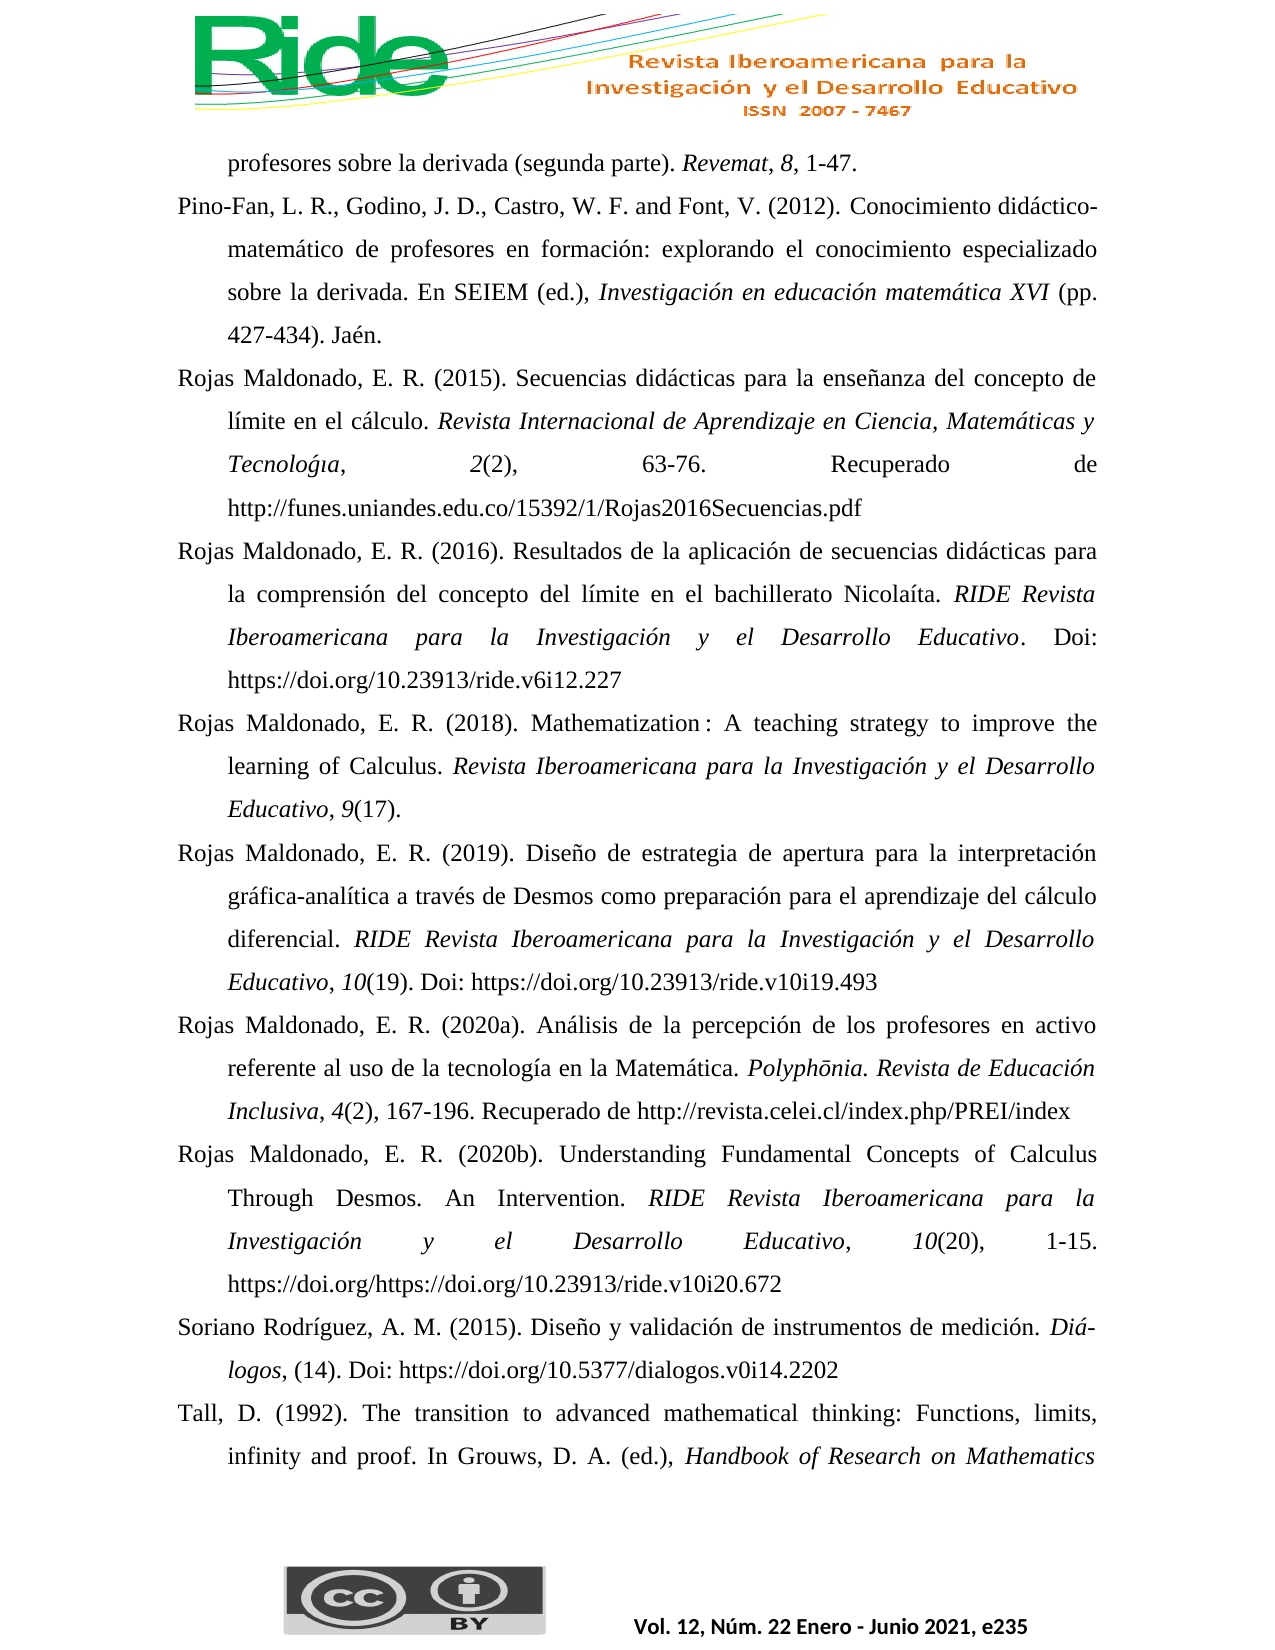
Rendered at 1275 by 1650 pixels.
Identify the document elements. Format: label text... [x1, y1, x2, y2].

picture [194, 14, 1080, 119]
text Rojas Maldonado, E. R. (2018). Mathematization : A teaching strategy to improve the learning of Calculus. Revista Iberoamericana para la Investigación y el Desarrollo Educativo, 9(17). [177, 708, 1098, 823]
text Rojas Maldonado, E. R. (2020a). Análisis de la percepción de los profesores en activo referente al uso de la tecnología en la Matemática. Polyphōnia. Revista de Educación Inclusiva, 4(2), 167-196. Recuperado de http://revista.celei.cl/index.php/PREI/index [177, 1010, 1098, 1125]
text Rojas Maldonado, E. R. (2019). Diseño de estrategia de apertura para la interpretación gráfica-analítica a través de Desmos como preparación para el aprendizaje del cálculo diferencial. RIDE Revista Iberoamericana para la Investigación y el Desarrollo Educativo, 10(19). Doi: https://doi.org/10.23913/ride.v10i19.493 [177, 838, 1098, 996]
text Rojas Maldonado, E. R. (2015). Secuencias didácticas para la enseñanza del concepto de límite en el cálculo. Revista Internacional de Aprendizaje en Ciencia, Matemáticas y Tecnoloǵıa, 2(2), 63-76. Recuperado de http://funes.uniandes.edu.co/15392/1/Rojas2016Secuencias.pdf [177, 363, 1098, 521]
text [177, 1398, 1098, 1470]
text Soriano Rodríguez, A. M. (2015). Diseño y validación de instrumentos de medición. Diá-logos, (14). Doi: https://doi.org/10.5377/dialogos.v0i14.2202 [177, 1312, 1098, 1384]
text Rojas Maldonado, E. R. (2020b). Understanding Fundamental Concepts of Calculus Through Desmos. An Intervention. RIDE Revista Iberoamericana para la Investigación y el Desarrollo Educativo, 10(20), 1-15. https://doi.org/https://doi.org/10.23913/ride.v10i20.672 [177, 1139, 1098, 1298]
picture [283, 1566, 546, 1635]
text Pino-Fan, L. R., Godino, J. D., Castro, W. F. and Font, V. (2012). Conocimiento didáctico-matemático de profesores en formación: explorando el conocimiento especializado sobre la derivada. En SEIEM (ed.), Investigación en educación matemática XVI (pp. 427-434). Jaén. [177, 191, 1098, 349]
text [177, 148, 1098, 176]
text Rojas Maldonado, E. R. (2016). Resultados de la aplicación de secuencias didácticas para la comprensión del concepto del límite en el bachillerato Nicolaíta. RIDE Revista Iberoamericana para la Investigación y el Desarrollo Educativo. Doi: https://doi.org/10.23913/ride.v6i12.227 [177, 536, 1098, 694]
